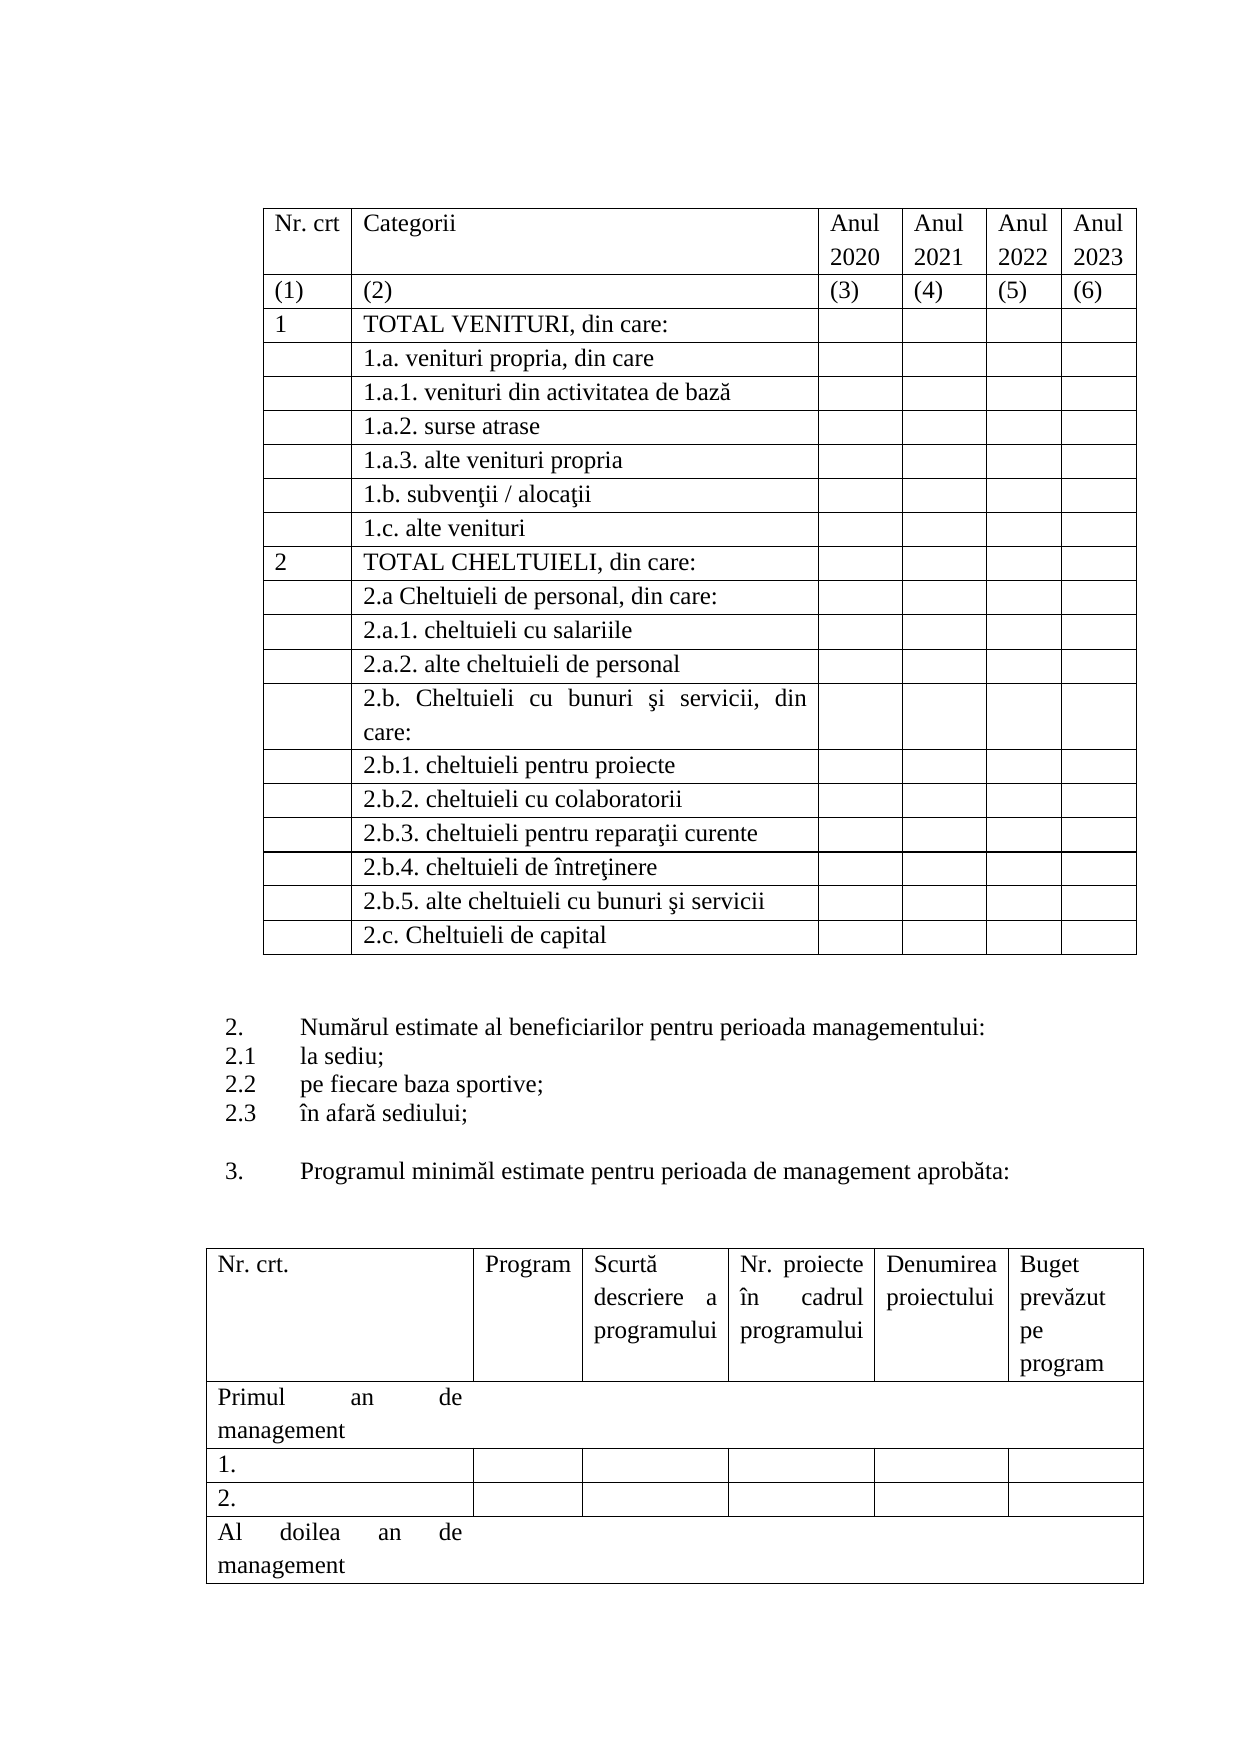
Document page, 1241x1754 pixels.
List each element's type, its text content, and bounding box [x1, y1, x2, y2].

table_header Program [474, 1249, 582, 1381]
table_cell [875, 1382, 1008, 1448]
table_cell 1.a.2. surse atrase [352, 411, 818, 444]
table_cell (1) [264, 275, 351, 308]
table_cell [819, 818, 902, 851]
table_cell [819, 343, 902, 376]
table_cell [1062, 513, 1136, 546]
table_cell [264, 784, 351, 817]
table_cell [819, 513, 902, 546]
table_cell [264, 479, 351, 512]
table_cell [264, 343, 351, 376]
table_cell [729, 1449, 874, 1482]
table_cell [1062, 818, 1136, 851]
table_cell [1062, 921, 1136, 953]
table_cell 1.c. alte venituri [352, 513, 818, 546]
table_cell [729, 1483, 874, 1516]
table_cell [987, 309, 1061, 342]
table_cell 2. [207, 1483, 473, 1516]
table_cell [987, 818, 1061, 851]
table_cell (6) [1062, 275, 1136, 308]
table_cell [903, 818, 986, 851]
table_cell (2) [352, 275, 818, 308]
table_cell [903, 445, 986, 478]
table_cell [903, 784, 986, 817]
table_cell 2.a Cheltuieli de personal, din care: [352, 581, 818, 614]
table_cell 2.b. Cheltuieli cu bunuri şi servicii, din care: [352, 684, 818, 749]
table_cell 2.b.5. alte cheltuieli cu bunuri şi servicii [352, 886, 818, 919]
table_cell [819, 581, 902, 614]
table_cell [987, 343, 1061, 376]
table_cell 1 [264, 309, 351, 342]
table_header Denumirea proiectului [875, 1249, 1008, 1381]
table_cell [1062, 615, 1136, 648]
table_cell [1008, 1517, 1143, 1582]
table_cell [903, 309, 986, 342]
table_cell 1. [207, 1449, 473, 1482]
table_cell Primul an de management [207, 1382, 474, 1448]
text 3. Programul minimăl estimate pentru perioada de management aprobăta: [150, 1156, 1090, 1184]
table_cell [903, 921, 986, 953]
table_cell [987, 684, 1061, 749]
table_cell [1062, 684, 1136, 749]
table_cell [819, 547, 902, 580]
table_cell [903, 886, 986, 919]
table_cell [1062, 445, 1136, 478]
table_cell Al doilea an de management [207, 1517, 474, 1582]
table_cell [903, 684, 986, 749]
table_cell [582, 1517, 728, 1582]
table_cell [987, 377, 1061, 410]
table_cell [583, 1449, 728, 1482]
table_cell [819, 684, 902, 749]
table_cell [903, 547, 986, 580]
table_cell 2.a.1. cheltuieli cu salariile [352, 615, 818, 648]
table_header Buget prevăzut pe program [1009, 1249, 1143, 1381]
table_cell [1008, 1382, 1143, 1448]
table_cell [903, 513, 986, 546]
table_cell [987, 750, 1061, 783]
table_cell [875, 1517, 1008, 1582]
table_cell [987, 650, 1061, 682]
table_cell [1062, 581, 1136, 614]
table_cell [264, 377, 351, 410]
table_cell [903, 343, 986, 376]
table_cell [264, 445, 351, 478]
table_cell [1062, 784, 1136, 817]
table_cell [875, 1483, 1008, 1516]
table_cell [819, 445, 902, 478]
table_cell [819, 615, 902, 648]
table_cell [819, 411, 902, 444]
table_cell [729, 1517, 875, 1582]
table_cell 2.b.4. cheltuieli de întreţinere [352, 853, 818, 885]
table_cell [474, 1483, 582, 1516]
table_cell 1.a. venituri propria, din care [352, 343, 818, 376]
text 2.2 pe fiecare baza sportive; [150, 1069, 1090, 1098]
table_cell [1062, 650, 1136, 682]
table_cell [474, 1517, 582, 1582]
table_cell 1.b. subvenţii / alocaţii [352, 479, 818, 512]
table_cell [264, 886, 351, 919]
table_cell 2.b.2. cheltuieli cu colaboratorii [352, 784, 818, 817]
table_cell [264, 750, 351, 783]
text 2.1 la sediu; [150, 1041, 1090, 1069]
table_cell [1062, 479, 1136, 512]
table_cell [819, 886, 902, 919]
table_cell 2.c. Cheltuieli de capital [352, 921, 818, 953]
table_cell [264, 684, 351, 749]
table_cell [819, 853, 902, 885]
table_cell 2.a.2. alte cheltuieli de personal [352, 650, 818, 682]
table_cell [1062, 750, 1136, 783]
table_cell [1062, 309, 1136, 342]
table_cell [987, 784, 1061, 817]
table_cell [987, 411, 1061, 444]
table_cell (3) [819, 275, 902, 308]
table_cell [987, 921, 1061, 953]
table_header Nr. proiecte în cadrul programului [729, 1249, 874, 1381]
table_cell [819, 309, 902, 342]
table_cell [1062, 547, 1136, 580]
table_header Nr. crt [264, 209, 351, 274]
table_cell [264, 650, 351, 682]
table_cell [819, 479, 902, 512]
table_cell 1.a.3. alte venituri propria [352, 445, 818, 478]
table_cell [729, 1382, 875, 1448]
table_cell [987, 445, 1061, 478]
table_cell [987, 615, 1061, 648]
table_cell [987, 479, 1061, 512]
table_cell [903, 853, 986, 885]
table_cell [1062, 343, 1136, 376]
table_header Scurtă descriere a programului [583, 1249, 728, 1381]
table_cell [987, 513, 1061, 546]
table_cell [1062, 377, 1136, 410]
table_header Anul 2021 [903, 209, 986, 274]
table_header Anul 2023 [1062, 209, 1136, 274]
table_cell [1062, 853, 1136, 885]
table_header Nr. crt. [207, 1249, 473, 1381]
table_cell 1.a.1. venituri din activitatea de bază [352, 377, 818, 410]
table_cell [819, 784, 902, 817]
table_cell [819, 377, 902, 410]
table_cell 2.b.1. cheltuieli pentru proiecte [352, 750, 818, 783]
table_cell (4) [903, 275, 986, 308]
table_cell 2 [264, 547, 351, 580]
table_cell [1062, 886, 1136, 919]
table_header Categorii [352, 209, 818, 274]
table_header Anul 2022 [987, 209, 1061, 274]
table_cell [474, 1382, 582, 1448]
table_cell [903, 750, 986, 783]
table_cell [264, 411, 351, 444]
table_cell [903, 581, 986, 614]
table_cell [819, 750, 902, 783]
table_cell [264, 581, 351, 614]
table_cell [903, 650, 986, 682]
table_cell [819, 921, 902, 953]
table_cell [987, 581, 1061, 614]
table_cell [264, 921, 351, 953]
table_cell 2.b.3. cheltuieli pentru reparaţii curente [352, 818, 818, 851]
table_cell [1009, 1449, 1143, 1482]
table_cell [903, 377, 986, 410]
table_cell [264, 818, 351, 851]
table_header Anul 2020 [819, 209, 902, 274]
table_cell [1062, 411, 1136, 444]
table_cell [264, 615, 351, 648]
table_cell [903, 615, 986, 648]
table_cell [474, 1449, 582, 1482]
table_cell [264, 853, 351, 885]
table_cell (5) [987, 275, 1061, 308]
table_cell TOTAL CHELTUIELI, din care: [352, 547, 818, 580]
table_cell [1009, 1483, 1143, 1516]
table_cell [987, 547, 1061, 580]
text 2. Numărul estimate al beneficiarilor pentru perioada managementului: [150, 1012, 1090, 1041]
table_cell [987, 853, 1061, 885]
table_cell [583, 1483, 728, 1516]
table_cell TOTAL VENITURI, din care: [352, 309, 818, 342]
table_cell [582, 1382, 728, 1448]
table_cell [819, 650, 902, 682]
table_cell [875, 1449, 1008, 1482]
table_cell [903, 411, 986, 444]
table_cell [903, 479, 986, 512]
table_cell [264, 513, 351, 546]
table_cell [987, 886, 1061, 919]
text 2.3 în afară sediului; [150, 1098, 1090, 1127]
